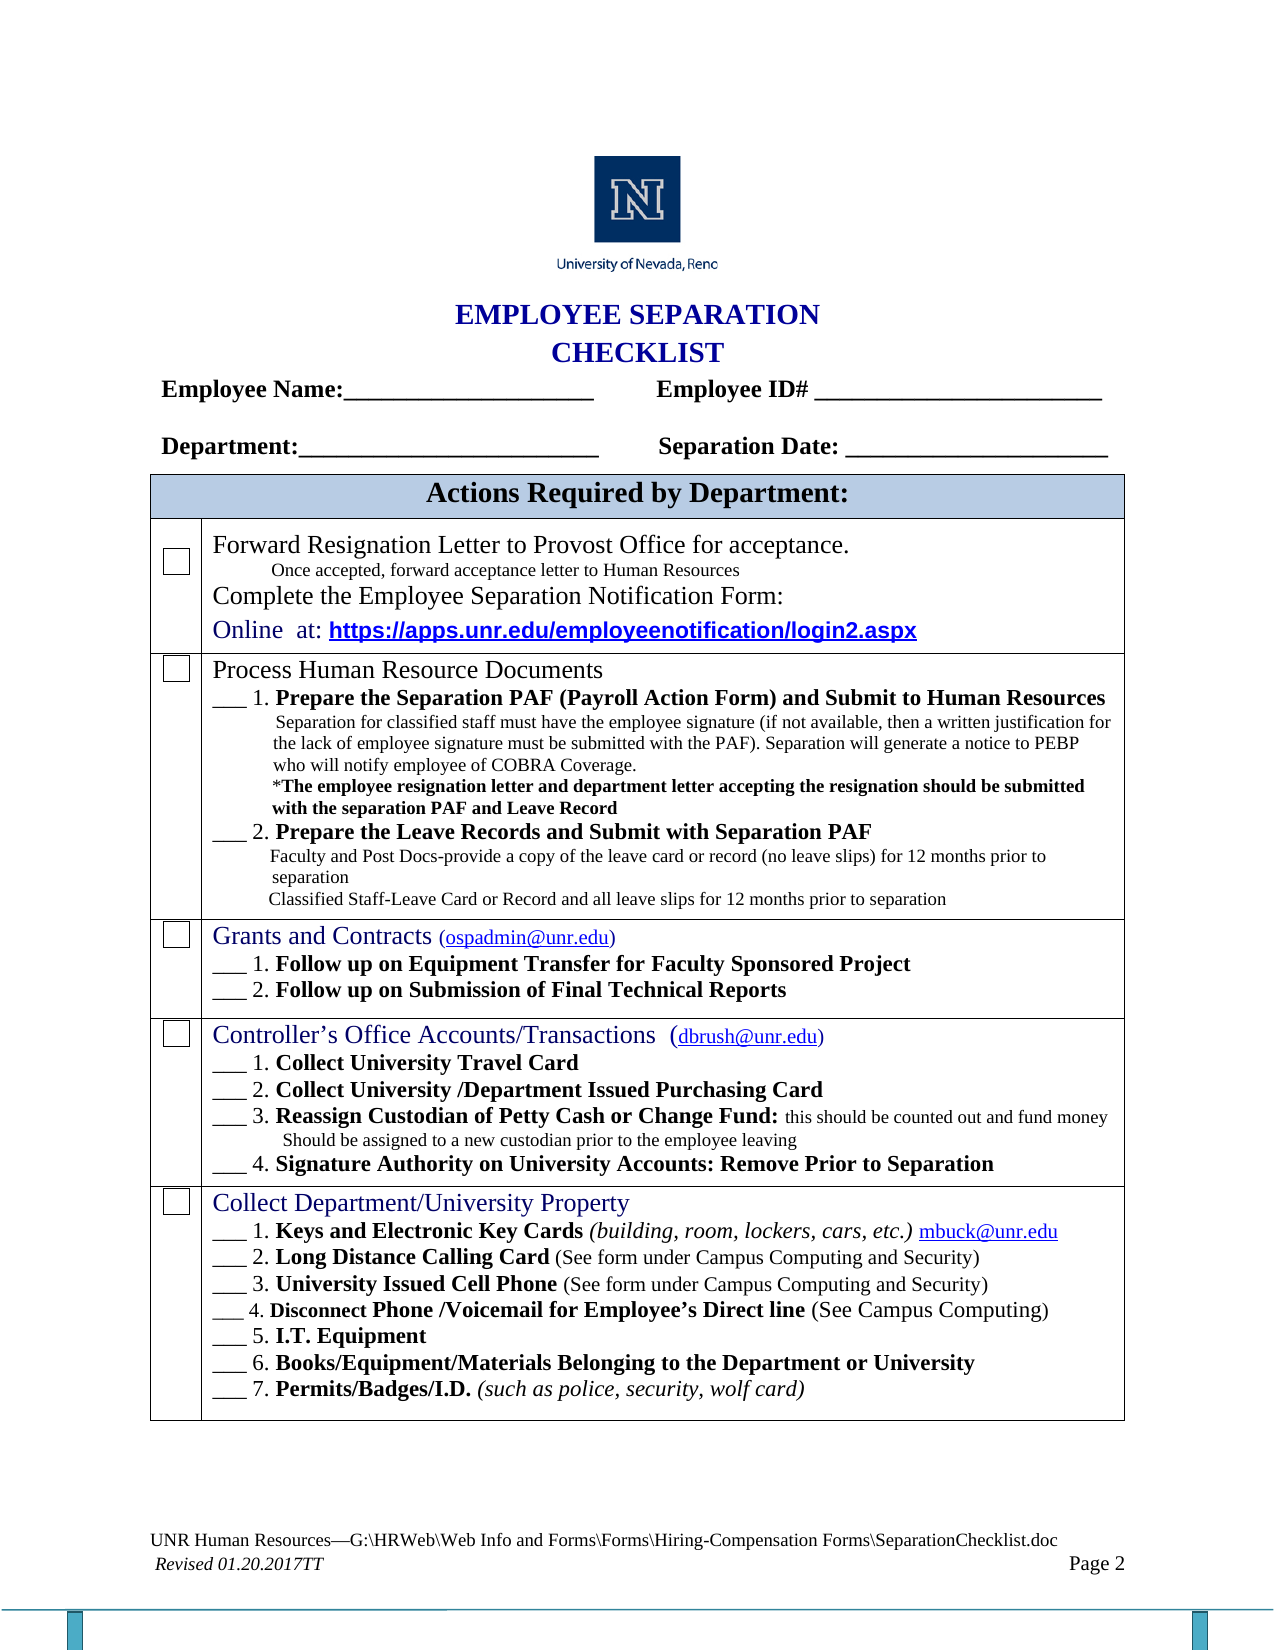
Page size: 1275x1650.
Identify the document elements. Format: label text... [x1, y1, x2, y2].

table_cell [151, 1019, 201, 1186]
table_header Employee Name:____________________ [150, 374, 656, 431]
text EMPLOYEE SEPARATION [150, 297, 1125, 330]
text CHECKLIST [150, 335, 1125, 369]
table_header Employee ID# _______________________ [656, 374, 1116, 431]
table_header Actions Required by Department: [151, 475, 1124, 518]
table_cell [151, 920, 201, 1018]
table_cell Separation Date: _____________________ [647, 431, 1186, 460]
table_cell Forward Resignation Letter to Provost Office for acceptance. Once accepted, forward acceptance letter to Human Resources Complete the Employee Separation Notification Form: Online at: https://apps.unr.edu/employeenotification/login2.aspx [202, 519, 1124, 653]
table_cell [151, 654, 201, 919]
table_cell Department:________________________ [150, 431, 647, 460]
table_cell [151, 1187, 201, 1420]
table_cell Collect Department/University Property ___ 1. Keys and Electronic Key Cards (building, room, lockers, cars, etc.) mbuck@unr.edu ___ 2. Long Distance Calling Card (See form under Campus Computing and Security) ___ 3. University Issued Cell Phone (See form under Campus Computing and Security) ___ 4. Disconnect Phone /Voicemail for Employee’s Direct line (See Campus Computing) ___ 5. I.T. Equipment ___ 6. Books/Equipment/Materials Belonging to the Department or University ___ 7. Permits/Badges/I.D. (such as police, security, wolf card) [202, 1187, 1124, 1420]
table_cell Process Human Resource Documents ___ 1. Prepare the Separation PAF (Payroll Action Form) and Submit to Human Resources Separation for classified staff must have the employee signature (if not available, then a written justification for the lack of employee signature must be submitted with the PAF). Separation will generate a notice to PEBP who will notify employee of COBRA Coverage. *The employee resignation letter and department letter accepting the resignation should be submitted with the separation PAF and Leave Record ___ 2. Prepare the Leave Records and Submit with Separation PAF Faculty and Post Docs-provide a copy of the leave card or record (no leave slips) for 12 months prior to separation Classified Staff-Leave Card or Record and all leave slips for 12 months prior to separation [202, 654, 1124, 919]
table_cell Grants and Contracts (ospadmin@unr.edu) ___ 1. Follow up on Equipment Transfer for Faculty Sponsored Project ___ 2. Follow up on Submission of Final Technical Reports [202, 920, 1124, 1018]
table_cell Controller’s Office Accounts/Transactions (dbrush@unr.edu) ___ 1. Collect University Travel Card ___ 2. Collect University /Department Issued Purchasing Card ___ 3. Reassign Custodian of Petty Cash or Change Fund: this should be counted out and fund money Should be assigned to a new custodian prior to the employee leaving ___ 4. Signature Authority on University Accounts: Remove Prior to Separation [202, 1019, 1124, 1186]
picture [557, 156, 718, 272]
table_cell [151, 519, 201, 653]
